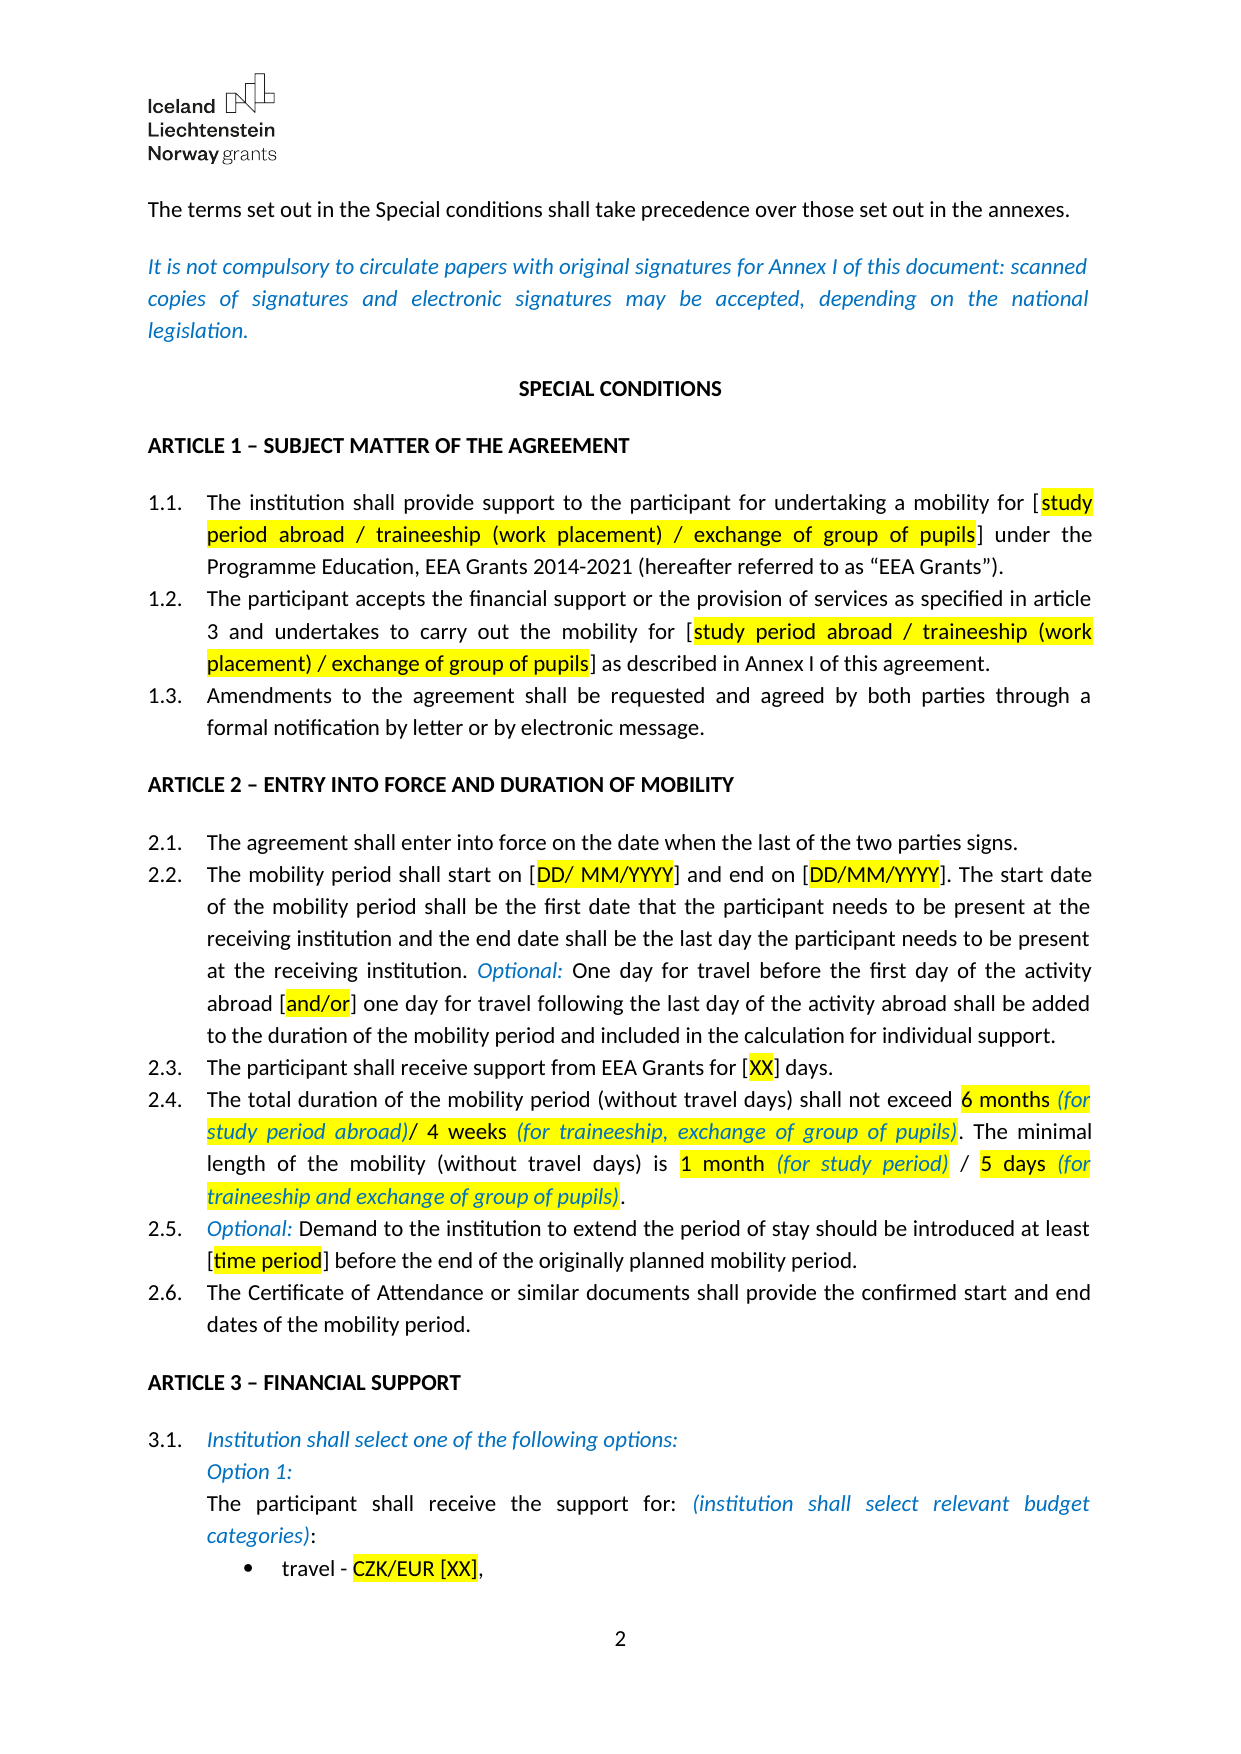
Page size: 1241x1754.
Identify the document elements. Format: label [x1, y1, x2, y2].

picture [147, 73, 277, 165]
